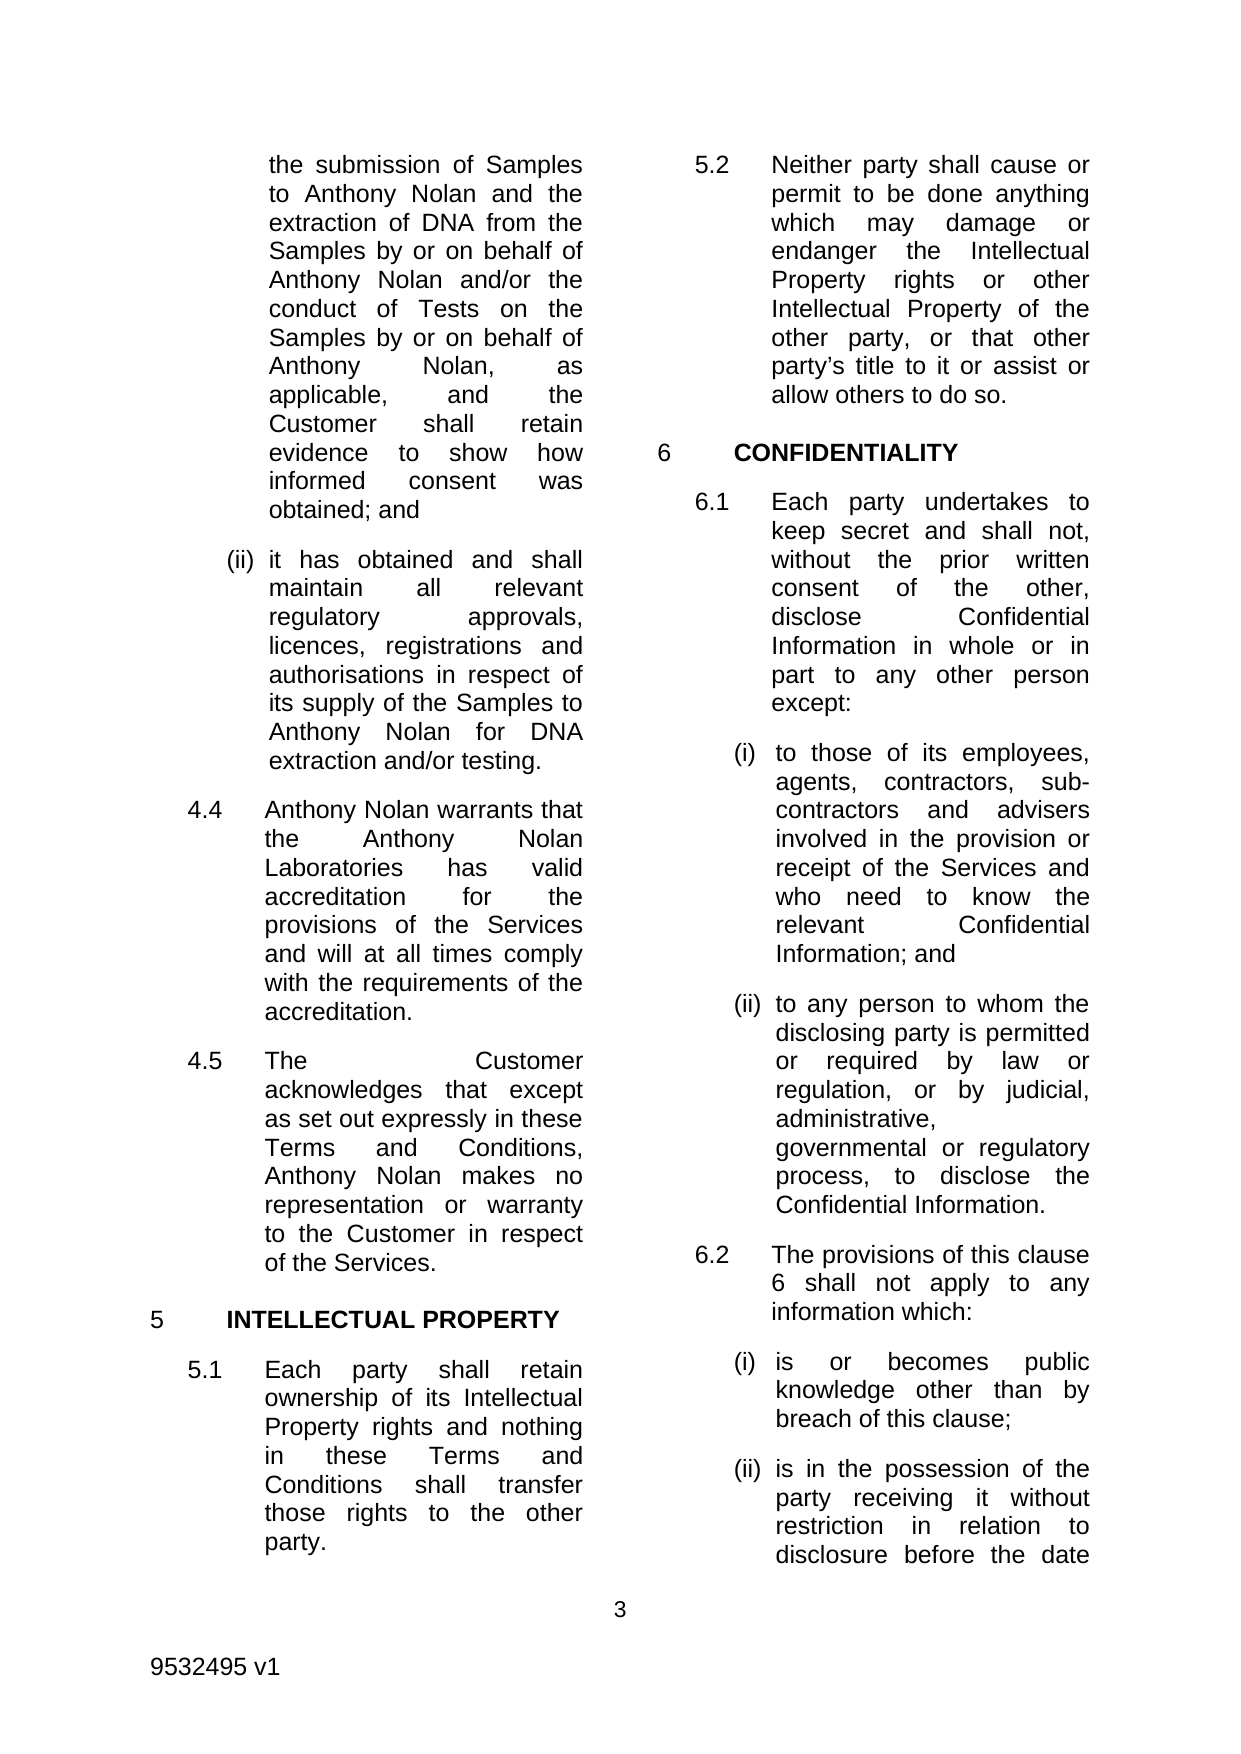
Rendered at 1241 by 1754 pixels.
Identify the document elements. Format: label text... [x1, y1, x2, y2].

subtitle Neither party shall cause or permit to be done anything which may damage or endanger the Intellectual Property rights or other Intellectual Property of the other party, or that other party’s title to it or assist or allow others to do so. [694, 150, 1090, 409]
subtitle The Customer acknowledges that except as set out expressly in these Terms and Conditions, Anthony Nolan makes no representation or warranty to the Customer in respect of the Services. [187, 1046, 583, 1276]
subtitle CONFIDENTIALITY [657, 437, 1090, 466]
subtitle Anthony Nolan warrants that the Anthony Nolan Laboratories has valid accreditation for the provisions of the Services and will at all times comply with the requirements of the accreditation. [187, 795, 583, 1025]
subtitle INTELLECTUAL PROPERTY [150, 1305, 583, 1334]
subtitle it has obtained and shall maintain all relevant regulatory approvals, licences, registrations and authorisations in respect of its supply of the Samples to Anthony Nolan for DNA extraction and/or testing. [226, 544, 583, 774]
subtitle is or becomes public knowledge other than by breach of this clause; [733, 1347, 1090, 1433]
subtitle Each party undertakes to keep secret and shall not, without the prior written consent of the other, disclose Confidential Information in whole or in part to any other person except: [694, 487, 1090, 717]
subtitle Each party shall retain ownership of its Intellectual Property rights and nothing in these Terms and Conditions shall transfer those rights to the other party. [187, 1354, 583, 1556]
subtitle The provisions of this clause 6 shall not apply to any information which: [694, 1239, 1090, 1326]
subtitle to any person to whom the disclosing party is permitted or required by law or regulation, or by judicial, administrative, governmental or regulatory process, to disclose the Confidential Information. [733, 989, 1090, 1219]
subtitle to those of its employees, agents, contractors, sub-contractors and advisers involved in the provision or receipt of the Services and who need to know the relevant Confidential Information; and [733, 738, 1090, 968]
